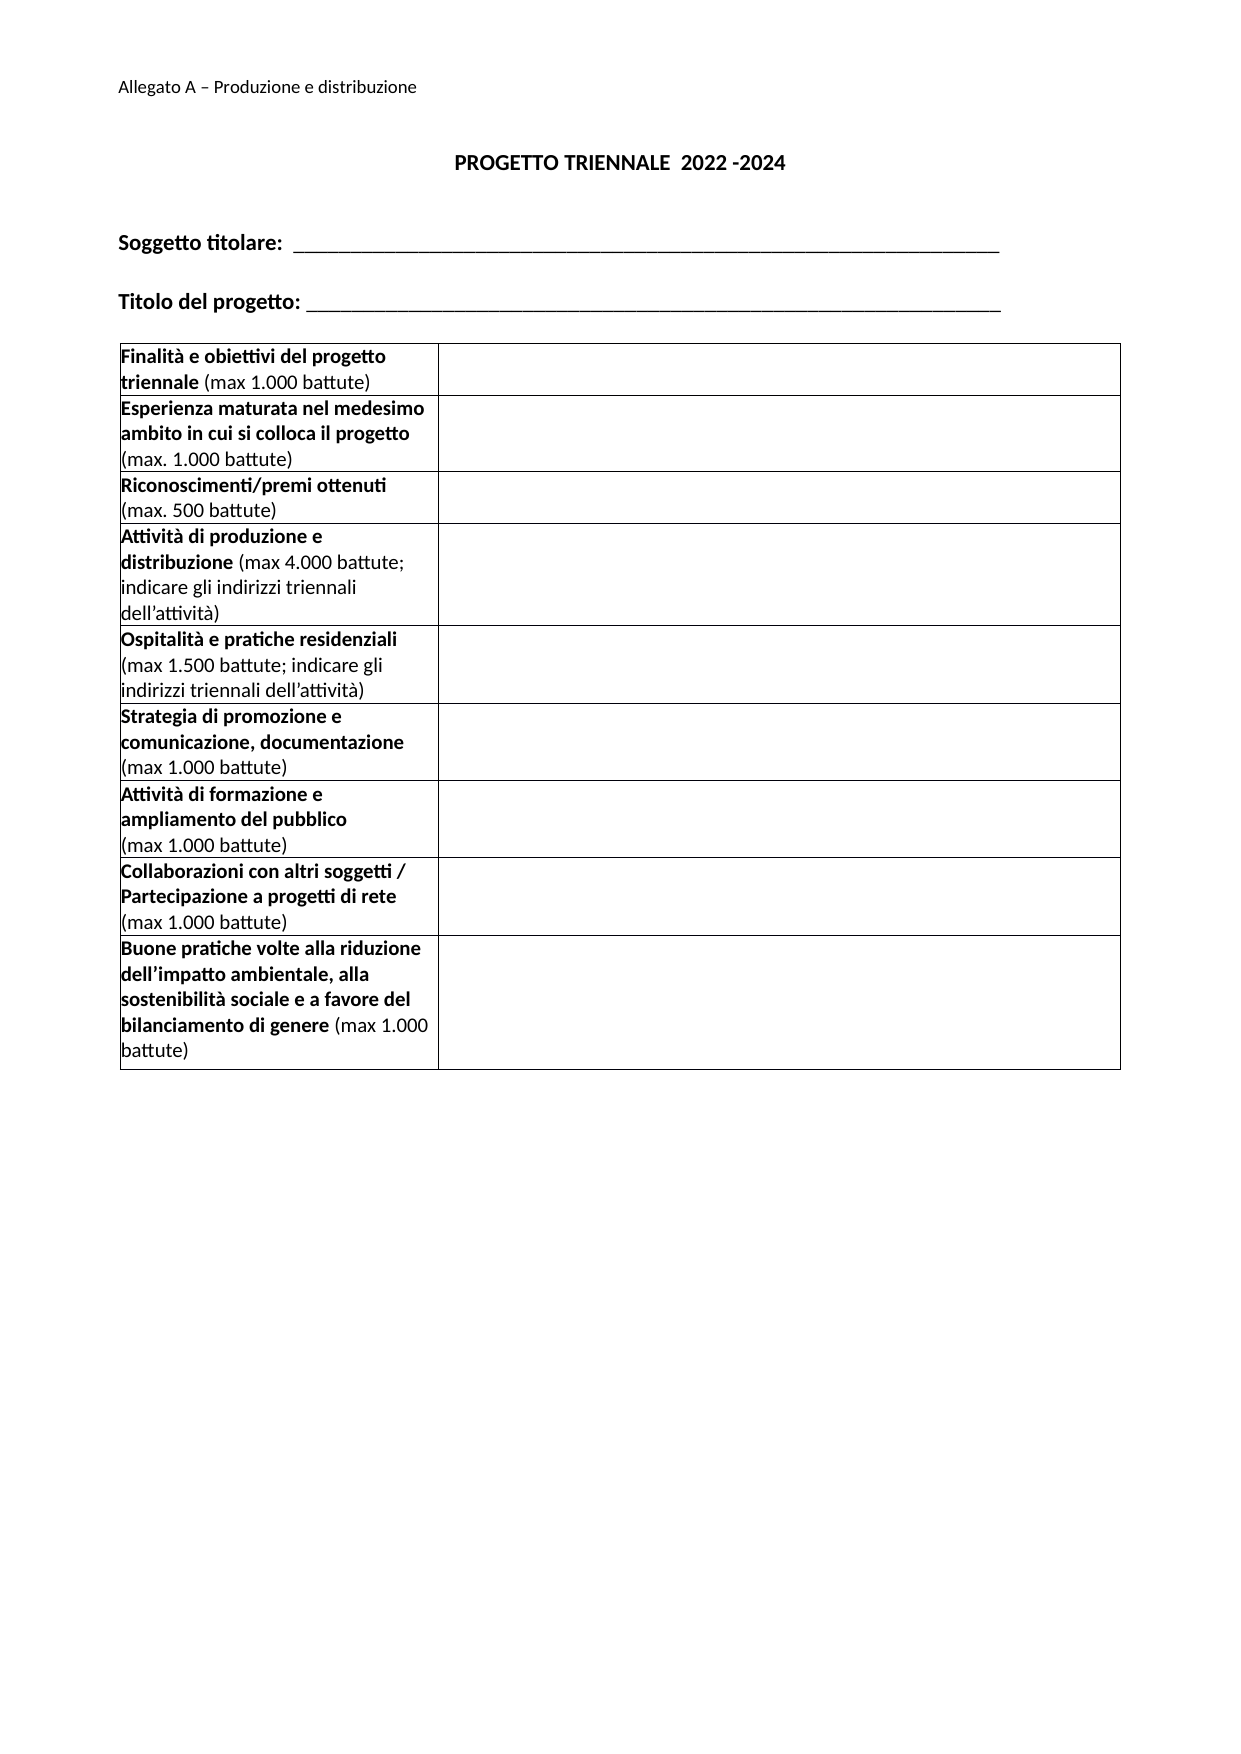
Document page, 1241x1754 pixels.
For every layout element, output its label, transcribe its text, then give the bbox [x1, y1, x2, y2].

table_cell [439, 936, 1120, 1069]
table_cell Riconoscimenti/premi ottenuti (max. 500 battute) [121, 472, 438, 523]
table_cell [439, 472, 1120, 523]
table_cell [439, 626, 1120, 703]
table_header [439, 344, 1120, 394]
table_cell [439, 858, 1120, 934]
table_cell Esperienza maturata nel medesimo ambito in cui si colloca il progetto (max. 1.000 battute) [121, 396, 438, 471]
table_cell [439, 524, 1120, 625]
table_cell Strategia di promozione e comunicazione, documentazione (max 1.000 battute) [121, 704, 438, 780]
table_cell [439, 704, 1120, 780]
table_cell Ospitalità e pratiche residenziali (max 1.500 battute; indicare gli indirizzi triennali dell’attività) [121, 626, 438, 703]
table_header Finalità e obiettivi del progetto triennale (max 1.000 battute) [121, 344, 438, 394]
table_cell [439, 781, 1120, 857]
text Soggetto titolare: ______________________________________________________________ [118, 228, 1122, 256]
table_cell Attività di produzione e distribuzione (max 4.000 battute; indicare gli indirizzi triennali dell’attività) [121, 524, 438, 625]
text Titolo del progetto: _____________________________________________________________ [118, 287, 1122, 315]
table_cell Collaborazioni con altri soggetti / Partecipazione a progetti di rete (max 1.000 battute) [121, 858, 438, 934]
text PROGETTO TRIENNALE 2022 -2024 [118, 148, 1122, 176]
table_cell Attività di formazione e ampliamento del pubblico (max 1.000 battute) [121, 781, 438, 857]
table_cell [439, 396, 1120, 471]
table_cell Buone pratiche volte alla riduzione dell’impatto ambientale, alla sostenibilità sociale e a favore del bilanciamento di genere (max 1.000 battute) [121, 936, 438, 1069]
